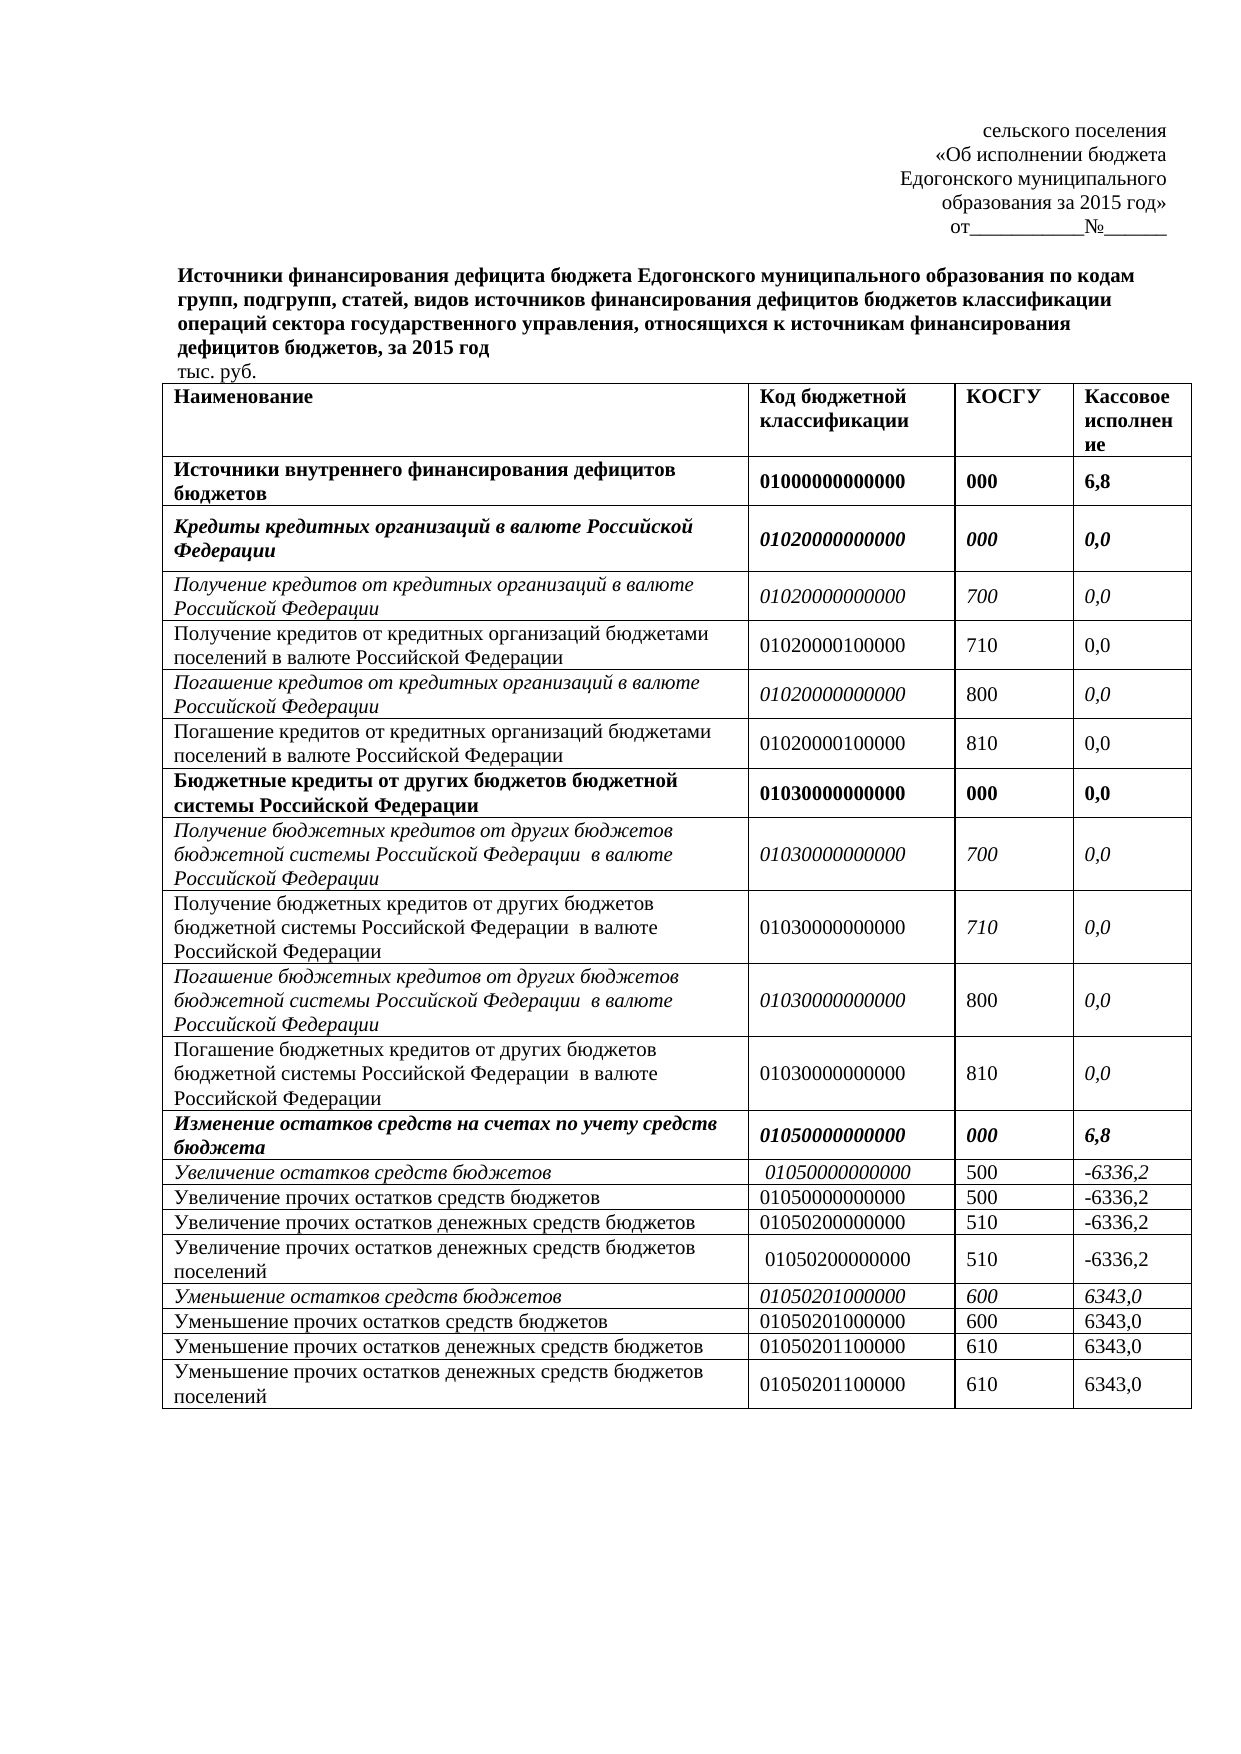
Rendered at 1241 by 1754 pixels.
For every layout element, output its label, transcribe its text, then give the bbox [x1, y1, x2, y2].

table_cell Уменьшение прочих остатков денежных средств бюджетов поселений [163, 1360, 748, 1408]
table_cell 710 [956, 891, 1073, 963]
table_cell Бюджетные кредиты от других бюджетов бюджетной системы Российской Федерации [163, 769, 748, 817]
table_cell 01050201000000 [749, 1309, 954, 1333]
table_cell 01050201100000 [749, 1360, 954, 1408]
table_cell Погашение бюджетных кредитов от других бюджетов бюджетной системы Российской Федерации в валюте Российской Федерации [163, 964, 748, 1036]
table_cell 0,0 [1074, 719, 1191, 767]
table_cell 510 [956, 1210, 1073, 1234]
table_cell 6,8 [1074, 457, 1191, 505]
table_cell 01050201000000 [749, 1284, 954, 1308]
table_cell Уменьшение прочих остатков денежных средств бюджетов [163, 1334, 748, 1358]
table_cell 6343,0 [1074, 1360, 1191, 1408]
table_cell 01030000000000 [749, 891, 954, 963]
table_cell 000 [956, 457, 1073, 505]
table_cell Погашение кредитов от кредитных организаций в валюте Российской Федерации [163, 670, 748, 718]
table_cell Источники внутреннего финансирования дефицитов бюджетов [163, 457, 748, 505]
table_cell Уменьшение прочих остатков средств бюджетов [163, 1309, 748, 1333]
table_header Код бюджетной классификации [749, 384, 954, 456]
table_cell 01030000000000 [749, 769, 954, 817]
text Источники финансирования дефицита бюджета Едогонского муниципального образования по кодам групп, подгрупп, статей, видов источников финансирования дефицитов бюджетов классификации операций сектора государственного управления, относящихся к источникам финансирования дефицитов бюджетов, за 2015 год [177, 262, 1167, 359]
table_cell Увеличение прочих остатков денежных средств бюджетов [163, 1210, 748, 1234]
table_cell 01030000000000 [749, 1037, 954, 1109]
table_cell 01050000000000 [749, 1160, 954, 1184]
table_cell -6336,2 [1074, 1160, 1191, 1184]
table_cell Увеличение прочих остатков денежных средств бюджетов поселений [163, 1235, 748, 1283]
table_cell 700 [956, 572, 1073, 620]
table_header Кассовое исполнение [1074, 384, 1191, 456]
table_cell 0,0 [1074, 891, 1191, 963]
table_cell 000 [956, 506, 1073, 571]
table_cell 01020000100000 [749, 719, 954, 767]
table_cell 01030000000000 [749, 964, 954, 1036]
table_cell Получение бюджетных кредитов от других бюджетов бюджетной системы Российской Федерации в валюте Российской Федерации [163, 818, 748, 890]
table_cell 01050201100000 [749, 1334, 954, 1358]
table_cell 810 [956, 719, 1073, 767]
table_cell 01000000000000 [749, 457, 954, 505]
table_cell 600 [956, 1309, 1073, 1333]
table_cell 6343,0 [1074, 1334, 1191, 1358]
table_cell 600 [956, 1284, 1073, 1308]
table_cell 01020000000000 [749, 506, 954, 571]
table_cell Увеличение прочих остатков средств бюджетов [163, 1185, 748, 1209]
text от___________№______ [177, 214, 1167, 238]
table_cell 0,0 [1074, 572, 1191, 620]
table_cell 01030000000000 [749, 818, 954, 890]
table_cell 700 [956, 818, 1073, 890]
table_cell -6336,2 [1074, 1235, 1191, 1283]
table_cell Уменьшение остатков средств бюджетов [163, 1284, 748, 1308]
table_cell 500 [956, 1185, 1073, 1209]
table_cell -6336,2 [1074, 1185, 1191, 1209]
table_cell Погашение бюджетных кредитов от других бюджетов бюджетной системы Российской Федерации в валюте Российской Федерации [163, 1037, 748, 1109]
table_cell 000 [956, 1111, 1073, 1159]
text сельского поселения [177, 118, 1167, 142]
table_cell 0,0 [1074, 1037, 1191, 1109]
text «Об исполнении бюджета [177, 142, 1167, 166]
table_cell 0,0 [1074, 621, 1191, 669]
table_cell 800 [956, 964, 1073, 1036]
table_cell 01020000000000 [749, 670, 954, 718]
table_cell Увеличение остатков средств бюджетов [163, 1160, 748, 1184]
table_cell 01050200000000 [749, 1210, 954, 1234]
table_cell Изменение остатков средств на счетах по учету средств бюджета [163, 1111, 748, 1159]
table_header КОСГУ [956, 384, 1073, 456]
text образования за 2015 год» [177, 190, 1167, 214]
table_cell 610 [956, 1360, 1073, 1408]
table_cell Погашение кредитов от кредитных организаций бюджетами поселений в валюте Российской Федерации [163, 719, 748, 767]
text тыс. руб. [177, 359, 1167, 383]
table_cell 6343,0 [1074, 1309, 1191, 1333]
table_cell -6336,2 [1074, 1210, 1191, 1234]
table_cell 510 [956, 1235, 1073, 1283]
table_cell 01020000100000 [749, 621, 954, 669]
table_cell 01050000000000 [749, 1111, 954, 1159]
table_cell 800 [956, 670, 1073, 718]
table_cell Получение кредитов от кредитных организаций в валюте Российской Федерации [163, 572, 748, 620]
table_cell 0,0 [1074, 818, 1191, 890]
table_cell 0,0 [1074, 506, 1191, 571]
table_cell 810 [956, 1037, 1073, 1109]
table_cell 500 [956, 1160, 1073, 1184]
table_cell 710 [956, 621, 1073, 669]
table_cell 01020000000000 [749, 572, 954, 620]
table_cell 0,0 [1074, 670, 1191, 718]
table_header Наименование [163, 384, 748, 456]
text Едогонского муниципального [177, 166, 1167, 190]
table_cell Кредиты кредитных организаций в валюте Российской Федерации [163, 506, 748, 571]
table_cell 01050200000000 [749, 1235, 954, 1283]
table_cell Получение кредитов от кредитных организаций бюджетами поселений в валюте Российской Федерации [163, 621, 748, 669]
table_cell 01050000000000 [749, 1185, 954, 1209]
table_cell 0,0 [1074, 769, 1191, 817]
table_cell Получение бюджетных кредитов от других бюджетов бюджетной системы Российской Федерации в валюте Российской Федерации [163, 891, 748, 963]
table_cell 6,8 [1074, 1111, 1191, 1159]
table_cell 000 [956, 769, 1073, 817]
table_cell 610 [956, 1334, 1073, 1358]
table_cell 6343,0 [1074, 1284, 1191, 1308]
table_cell 0,0 [1074, 964, 1191, 1036]
